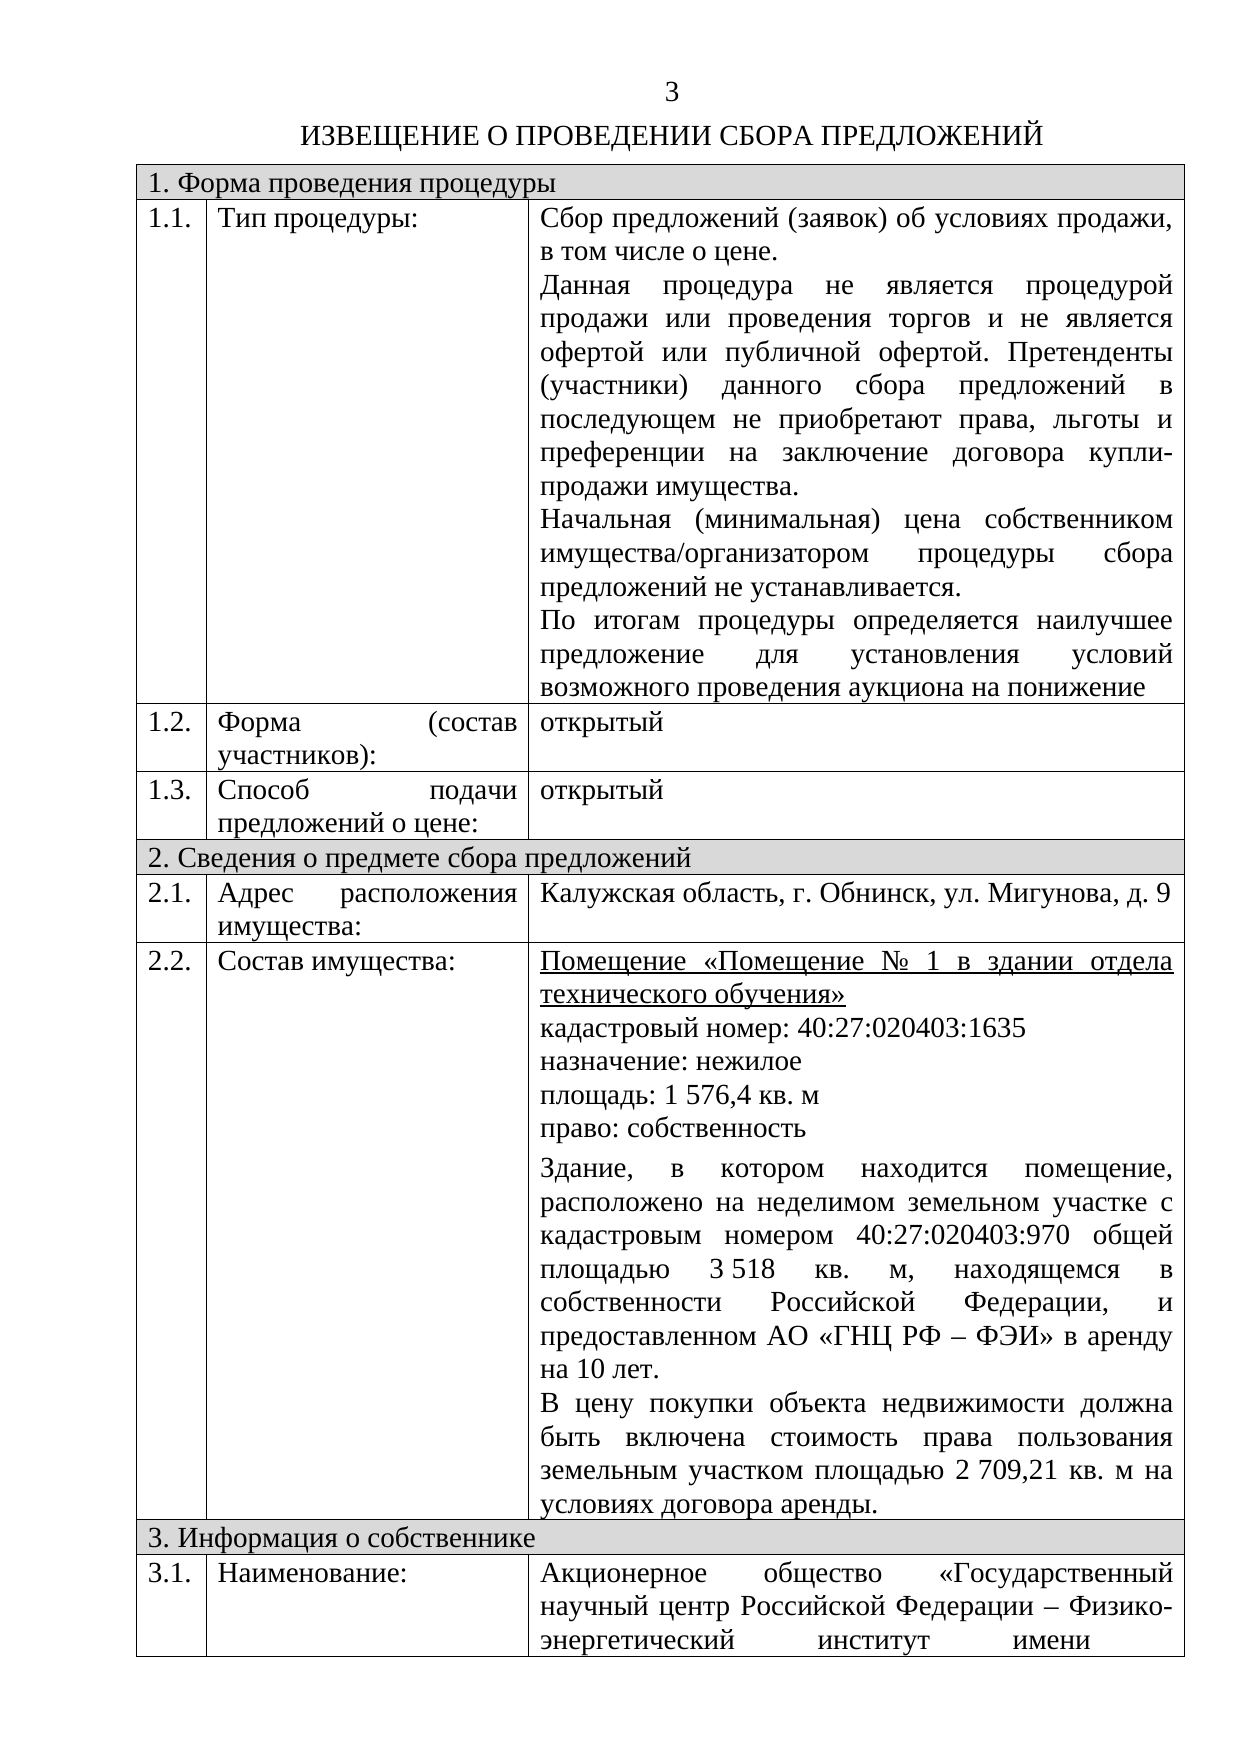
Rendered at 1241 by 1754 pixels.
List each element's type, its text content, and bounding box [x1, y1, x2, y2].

table_cell открытый [529, 772, 1184, 839]
table_cell [137, 875, 206, 942]
table_cell открытый [529, 704, 1184, 771]
table_cell Калужская область, г. Обнинск, ул. Мигунова, д. 9 [529, 875, 1184, 942]
table_cell Тип процедуры: [207, 200, 528, 703]
table_cell Помещение «Помещение № 1 в здании отдела технического обучения» кадастровый номер: 40:27:020403:1635 назначение: нежилое площадь: 1 576,4 кв. м право: собственность Здание, в котором находится помещение, расположено на неделимом земельном участке с кадастровым номером 40:27:020403:970 общей площадью 3 518 кв. м, находящемся в собственности Российской Федерации, и предоставленном АО «ГНЦ РФ – ФЭИ» в аренду на 10 лет. В цену покупки объекта недвижимости должна быть включена стоимость права пользования земельным участком площадью 2 709,21 кв. м на условиях договора аренды. [529, 943, 1184, 1519]
table_cell Сведения о предмете сбора предложений [137, 840, 1184, 874]
table_cell [137, 1555, 206, 1656]
table_cell [137, 943, 206, 1519]
table_cell Состав имущества: [207, 943, 528, 1519]
table_cell [137, 704, 206, 771]
table_cell Адрес расположения имущества: [207, 875, 528, 942]
table_header Форма проведения процедуры [137, 165, 1184, 199]
table_cell [137, 772, 206, 839]
table_cell Способ подачи предложений о цене: [207, 772, 528, 839]
table_cell Сбор предложений (заявок) об условиях продажи, в том числе о цене. Данная процедура не является процедурой продажи или проведения торгов и не является офертой или публичной офертой. Претенденты (участники) данного сбора предложений в последующем не приобретают права, льготы и преференции на заключение договора купли-продажи имущества. Начальная (минимальная) цена собственником имущества/организатором процедуры сбора предложений не устанавливается. По итогам процедуры определяется наилучшее предложение для установления условий возможного проведения аукциона на понижение [529, 200, 1184, 703]
table_cell Форма (состав участников): [207, 704, 528, 771]
subtitle Извещение о проведении СБОРА ПРЕДЛОЖЕНИЙ [148, 118, 1196, 152]
table_cell Информация о собственнике [137, 1520, 1184, 1554]
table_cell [529, 1555, 1184, 1656]
table_cell Наименование: [207, 1555, 528, 1656]
table_cell [137, 200, 206, 703]
